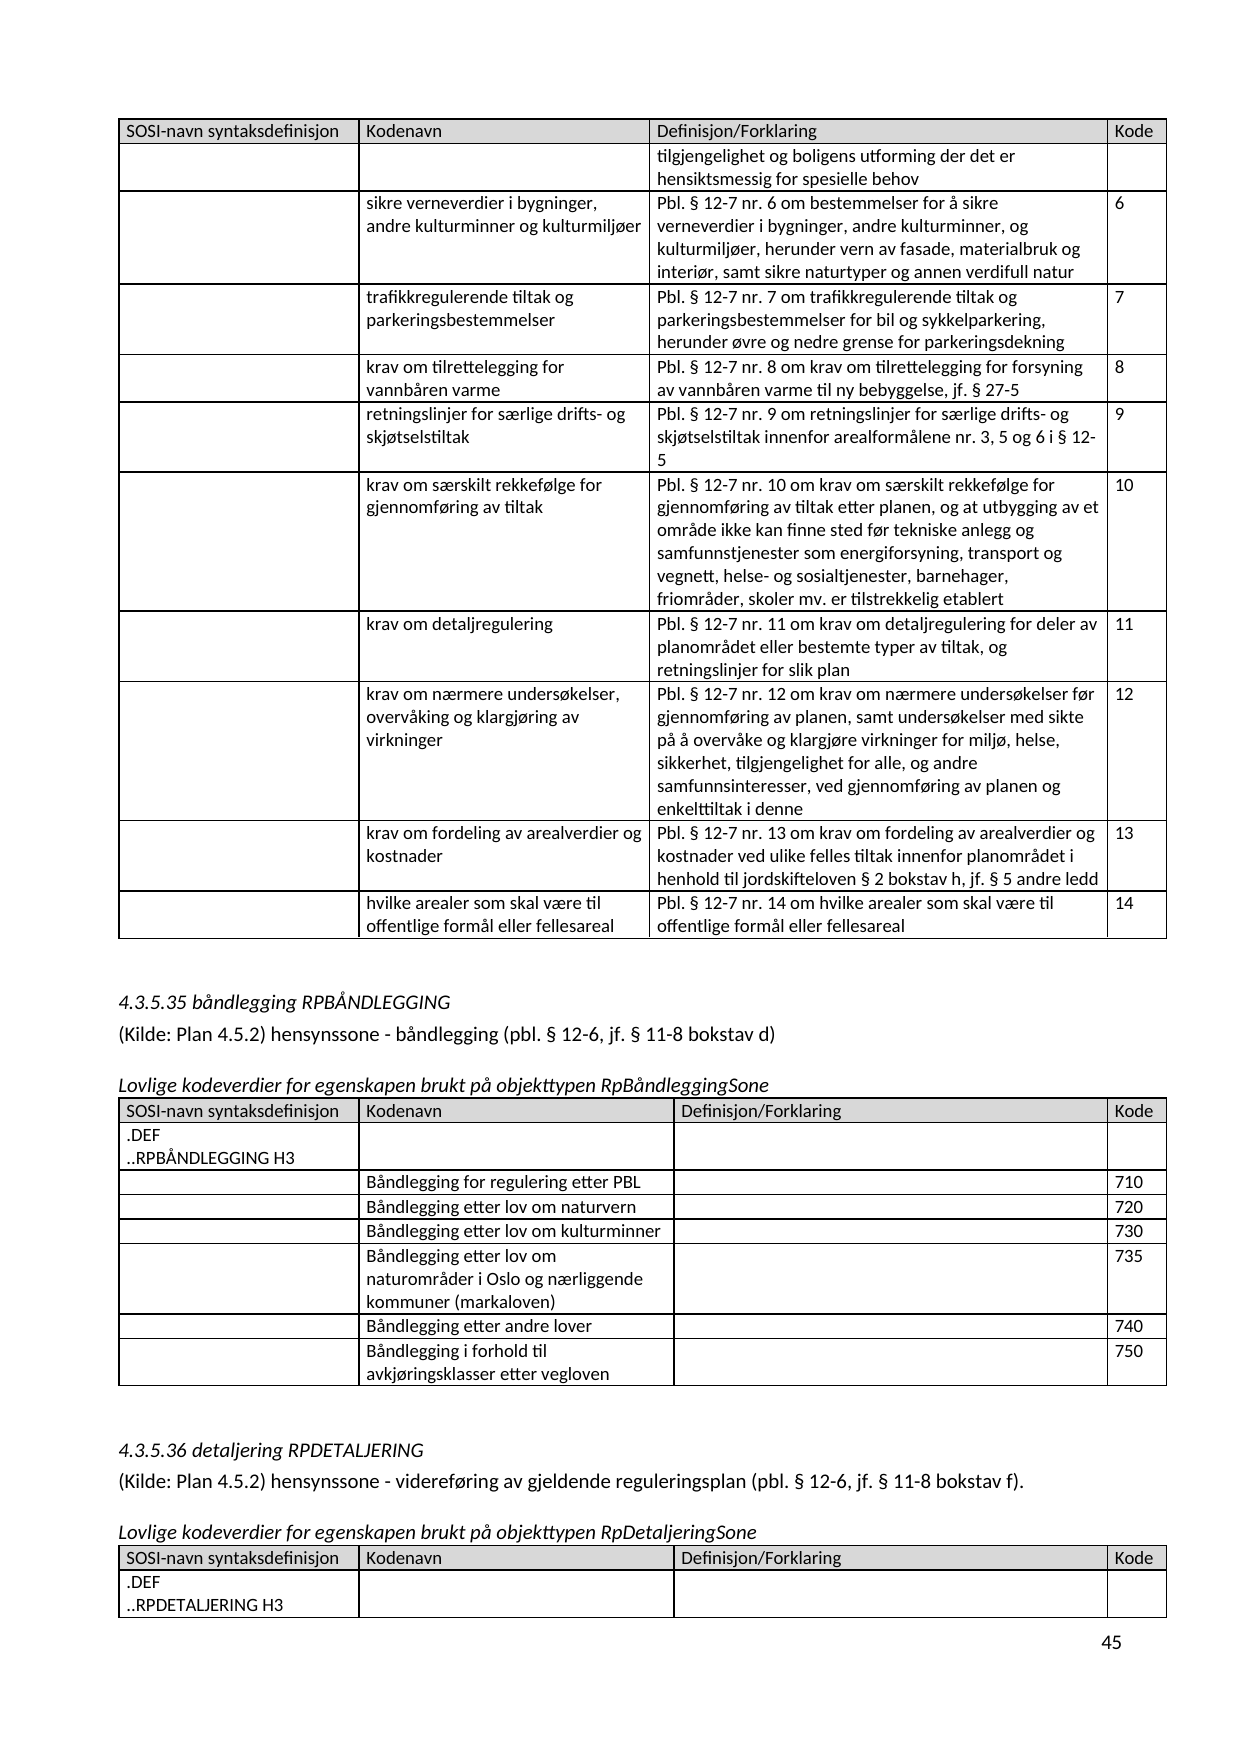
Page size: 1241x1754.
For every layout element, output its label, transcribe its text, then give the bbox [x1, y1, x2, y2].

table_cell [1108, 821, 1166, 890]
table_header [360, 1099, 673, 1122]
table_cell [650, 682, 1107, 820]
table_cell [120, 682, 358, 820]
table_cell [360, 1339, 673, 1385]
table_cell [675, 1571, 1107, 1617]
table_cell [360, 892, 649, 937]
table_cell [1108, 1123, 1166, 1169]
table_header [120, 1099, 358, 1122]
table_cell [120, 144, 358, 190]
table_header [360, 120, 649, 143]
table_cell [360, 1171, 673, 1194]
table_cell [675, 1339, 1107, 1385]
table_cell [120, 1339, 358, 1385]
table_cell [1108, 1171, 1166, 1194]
text (Kilde: Plan 4.5.2) hensynssone - videreføring av gjeldende reguleringsplan (pbl. § 12-6, jf. § 11-8 bokstav f). [118, 1468, 1122, 1494]
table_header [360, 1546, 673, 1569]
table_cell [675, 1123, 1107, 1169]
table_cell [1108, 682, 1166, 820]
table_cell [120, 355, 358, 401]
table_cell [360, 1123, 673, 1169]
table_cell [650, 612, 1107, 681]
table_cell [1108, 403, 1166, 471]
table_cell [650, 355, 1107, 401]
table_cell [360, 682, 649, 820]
subtitle detaljering RPDETALJERING [118, 1437, 1122, 1462]
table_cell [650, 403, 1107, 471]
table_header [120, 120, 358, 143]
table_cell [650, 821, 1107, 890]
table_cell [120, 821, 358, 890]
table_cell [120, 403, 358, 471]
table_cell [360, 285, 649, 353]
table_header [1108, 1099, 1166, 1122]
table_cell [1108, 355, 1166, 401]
text Lovlige kodeverdier for egenskapen brukt på objekttypen RpDetaljeringSone [118, 1519, 1122, 1545]
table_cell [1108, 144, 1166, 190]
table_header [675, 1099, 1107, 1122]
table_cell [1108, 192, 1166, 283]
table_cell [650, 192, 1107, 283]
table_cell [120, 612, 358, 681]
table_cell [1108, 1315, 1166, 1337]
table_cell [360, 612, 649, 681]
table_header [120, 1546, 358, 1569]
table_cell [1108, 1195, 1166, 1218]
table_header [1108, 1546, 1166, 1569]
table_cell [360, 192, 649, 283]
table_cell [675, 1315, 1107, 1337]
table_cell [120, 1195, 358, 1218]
text (Kilde: Plan 4.5.2) hensynssone - båndlegging (pbl. § 12-6, jf. § 11-8 bokstav d) [118, 1021, 1122, 1046]
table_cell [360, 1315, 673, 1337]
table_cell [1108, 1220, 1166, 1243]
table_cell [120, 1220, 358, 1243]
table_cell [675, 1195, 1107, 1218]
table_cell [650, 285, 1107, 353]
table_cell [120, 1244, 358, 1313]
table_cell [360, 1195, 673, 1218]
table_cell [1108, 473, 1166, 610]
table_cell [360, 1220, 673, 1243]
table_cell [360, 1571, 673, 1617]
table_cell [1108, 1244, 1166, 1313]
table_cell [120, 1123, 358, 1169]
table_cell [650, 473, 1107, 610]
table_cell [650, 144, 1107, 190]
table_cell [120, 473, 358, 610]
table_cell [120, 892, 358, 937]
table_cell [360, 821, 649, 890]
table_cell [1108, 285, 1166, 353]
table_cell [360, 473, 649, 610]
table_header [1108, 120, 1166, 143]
subtitle båndlegging RPBÅNDLEGGING [118, 989, 1122, 1015]
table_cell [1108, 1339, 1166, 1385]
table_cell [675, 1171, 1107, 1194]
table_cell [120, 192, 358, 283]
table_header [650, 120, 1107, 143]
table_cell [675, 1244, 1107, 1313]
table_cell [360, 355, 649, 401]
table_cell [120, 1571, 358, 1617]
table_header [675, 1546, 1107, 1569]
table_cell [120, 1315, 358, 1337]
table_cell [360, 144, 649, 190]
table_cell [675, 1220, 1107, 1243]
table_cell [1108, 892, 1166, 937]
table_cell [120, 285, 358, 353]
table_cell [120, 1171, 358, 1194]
text Lovlige kodeverdier for egenskapen brukt på objekttypen RpBåndleggingSone [118, 1072, 1122, 1097]
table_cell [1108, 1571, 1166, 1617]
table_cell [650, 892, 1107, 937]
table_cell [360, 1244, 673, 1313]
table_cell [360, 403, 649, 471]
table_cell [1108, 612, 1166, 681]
